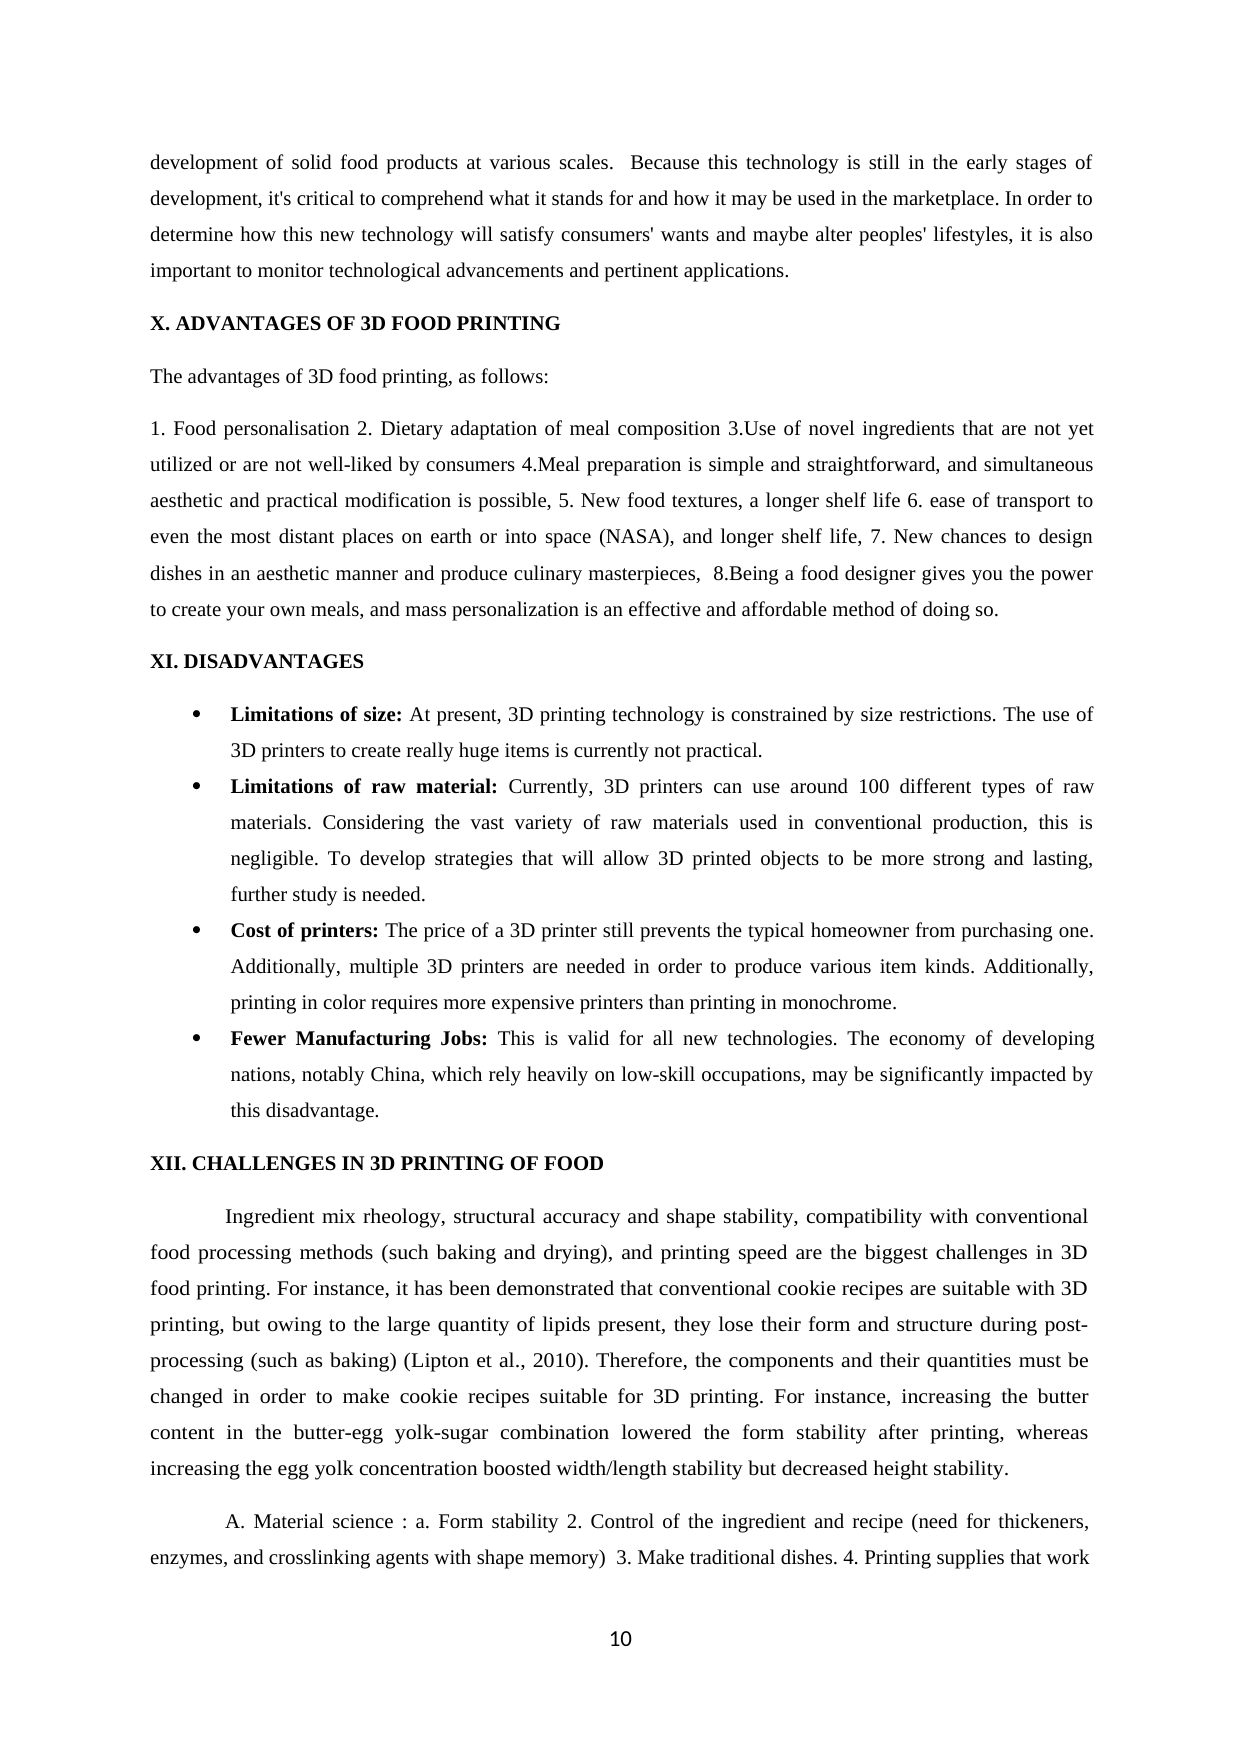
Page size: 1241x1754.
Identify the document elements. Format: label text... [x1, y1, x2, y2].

text The advantages of 3D food printing, as follows: [150, 363, 1095, 388]
text 1. Food personalisation 2. Dietary adaptation of meal composition 3.Use of novel ingredients that are not yet utilized or are not well-liked by consumers 4.Meal preparation is simple and straightforward, and simultaneous aesthetic and practical modification is possible, 5. New food textures, a longer shelf life 6. ease of transport to even the most distant places on earth or into space (NASA), and longer shelf life, 7. New chances to design dishes in an aesthetic manner and produce culinary masterpieces, 8.Being a food designer gives you the power to create your own meals, and mass personalization is an effective and affordable method of doing so. [150, 416, 1095, 621]
list Limitations of raw material: Currently, 3D printers can use around 100 different types of raw materials. Considering the vast variety of raw materials used in conventional production, this is negligible. To develop strategies that will allow 3D printed objects to be more strong and lasting, further study is needed. [193, 774, 1095, 906]
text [150, 150, 1095, 282]
list Fewer Manufacturing Jobs: This is valid for all new technologies. The economy of developing nations, notably China, which rely heavily on low-skill occupations, may be significantly impacted by this disadvantage. [193, 1026, 1095, 1122]
text X. ADVANTAGES OF 3D FOOD PRINTING [150, 311, 1095, 335]
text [150, 1509, 1090, 1569]
list Limitations of size: At present, 3D printing technology is constrained by size restrictions. The use of 3D printers to create really huge items is currently not practical. [193, 702, 1095, 762]
text XII. CHALLENGES IN 3D PRINTING OF FOOD [150, 1151, 1090, 1175]
list Cost of printers: The price of a 3D printer still prevents the typical homeowner from purchasing one. Additionally, multiple 3D printers are needed in order to produce various item kinds. Additionally, printing in color requires more expensive printers than printing in monochrome. [193, 918, 1095, 1014]
text XI. DISADVANTAGES [150, 649, 1095, 673]
text Ingredient mix rheology, structural accuracy and shape stability, compatibility with conventional food processing methods (such baking and drying), and printing speed are the biggest challenges in 3D food printing. For instance, it has been demonstrated that conventional cookie recipes are suitable with 3D printing, but owing to the large quantity of lipids present, they lose their form and structure during post-processing (such as baking) (Lipton et al., 2010). Therefore, the components and their quantities must be changed in order to make cookie recipes suitable for 3D printing. For instance, increasing the butter content in the butter-egg yolk-sugar combination lowered the form stability after printing, whereas increasing the egg yolk concentration boosted width/length stability but decreased height stability. [150, 1204, 1090, 1480]
